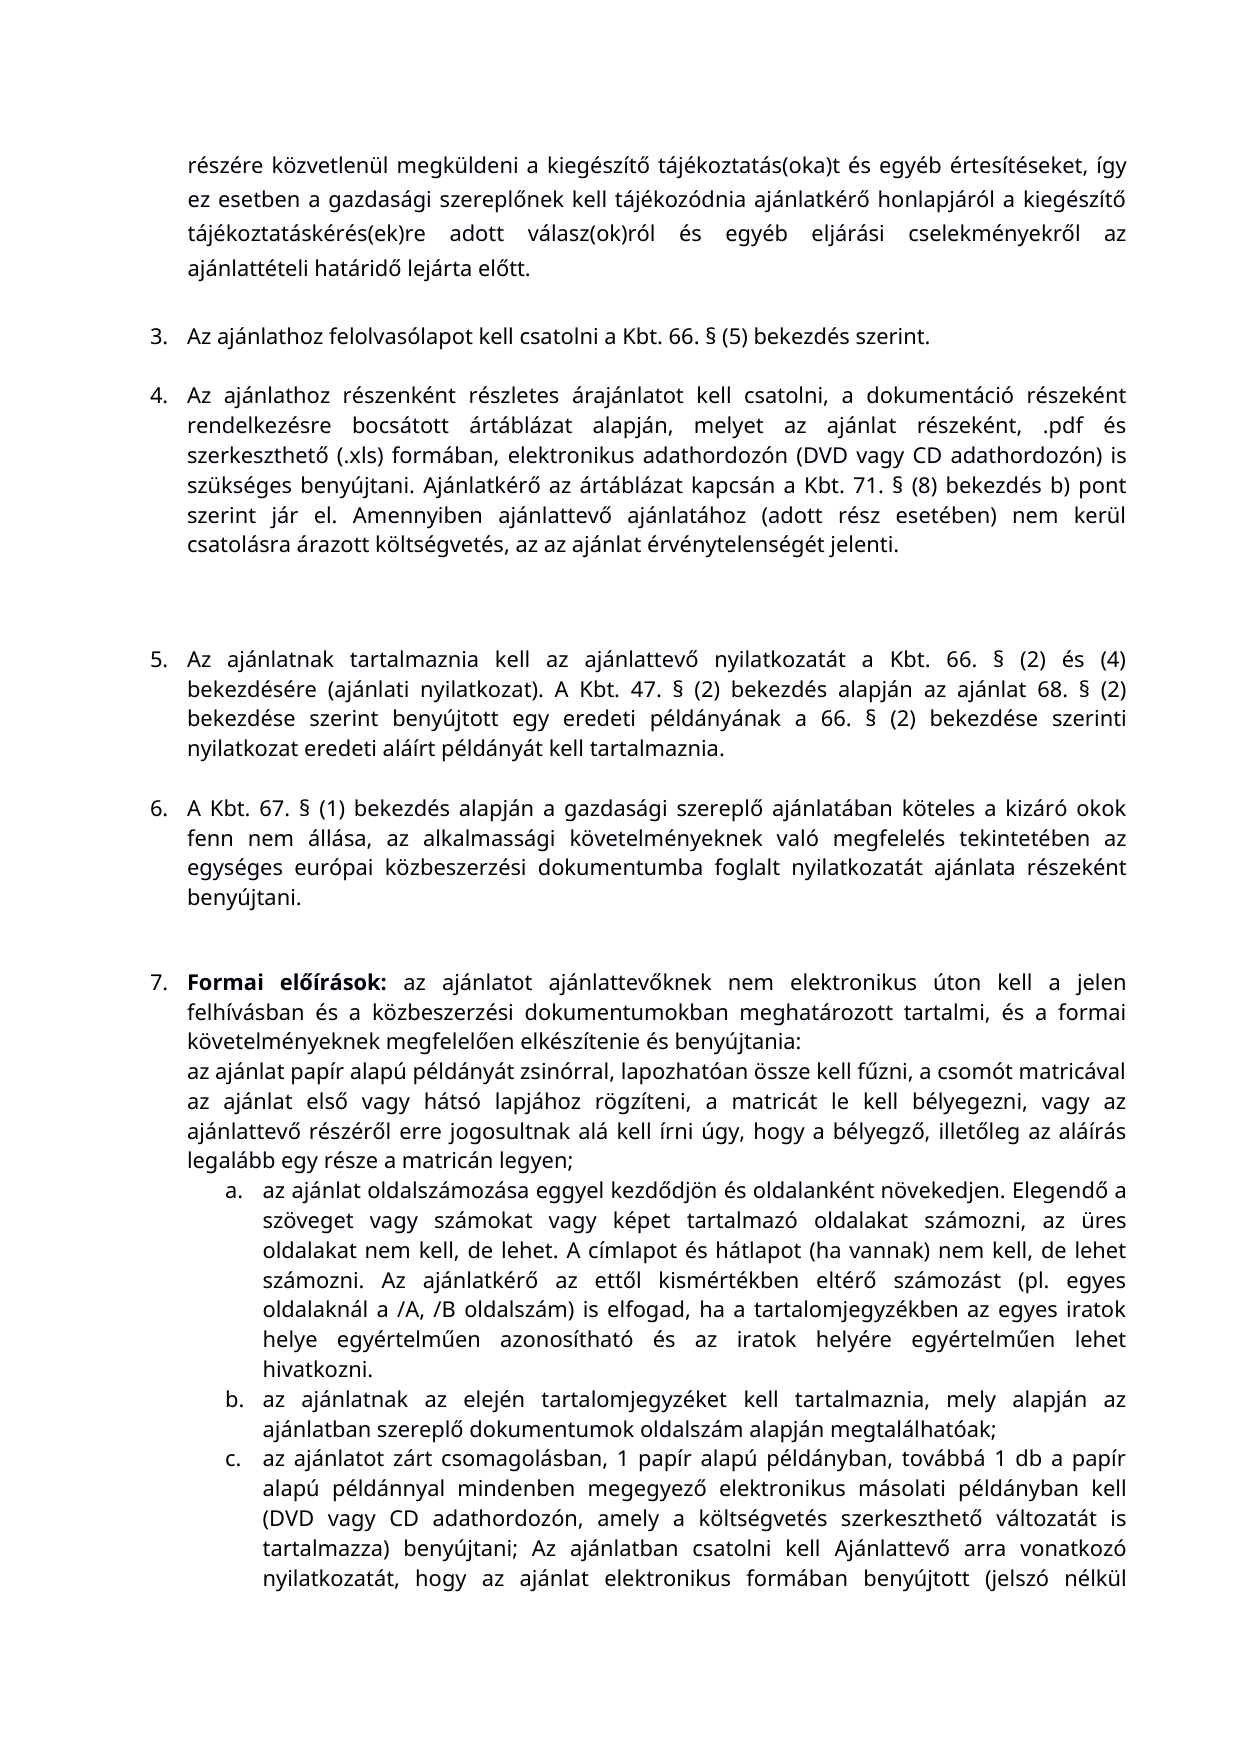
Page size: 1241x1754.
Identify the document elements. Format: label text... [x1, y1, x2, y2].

list Az ajánlathoz részenként részletes árajánlatot kell csatolni, a dokumentáció részeként rendelkezésre bocsátott ártáblázat alapján, melyet az ajánlat részeként, .pdf és szerkeszthető (.xls) formában, elektronikus adathordozón (DVD vagy CD adathordozón) is szükséges benyújtani. Ajánlatkérő az ártáblázat kapcsán a Kbt. 71. § (8) bekezdés b) pont szerint jár el. Amennyiben ajánlattevő ajánlatához (adott rész esetében) nem kerül csatolásra árazott költségvetés, az az ajánlat érvénytelenségét jelenti. [150, 380, 1128, 559]
list Formai előírások: az ajánlatot ajánlattevőknek nem elektronikus úton kell a jelen felhívásban és a közbeszerzési dokumentumokban meghatározott tartalmi, és a formai követelményeknek megfelelően elkészítenie és benyújtania: [150, 967, 1128, 1056]
list Az ajánlathoz felolvasólapot kell csatolni a Kbt. 66. § (5) bekezdés szerint. [150, 321, 1128, 351]
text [187, 150, 1128, 282]
list A Kbt. 67. § (1) bekezdés alapján a gazdasági szereplő ajánlatában köteles a kizáró okok fenn nem állása, az alkalmassági követelményeknek való megfelelés tekintetében az egységes európai közbeszerzési dokumentumba foglalt nyilatkozatát ajánlata részeként benyújtani. [150, 793, 1128, 912]
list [225, 1443, 1128, 1592]
list az ajánlatnak az elején tartalomjegyzéket kell tartalmaznia, mely alapján az ajánlatban szereplő dokumentumok oldalszám alapján megtalálhatóak; [225, 1384, 1128, 1443]
list Az ajánlatnak tartalmaznia kell az ajánlattevő nyilatkozatát a Kbt. 66. § (2) és (4) bekezdésére (ajánlati nyilatkozat). A Kbt. 47. § (2) bekezdés alapján az ajánlat 68. § (2) bekezdése szerint benyújtott egy eredeti példányának a 66. § (2) bekezdése szerinti nyilatkozat eredeti aláírt példányát kell tartalmaznia. [150, 644, 1128, 763]
text az ajánlat papír alapú példányát zsinórral, lapozhatóan össze kell fűzni, a csomót matricával az ajánlat első vagy hátsó lapjához rögzíteni, a matricát le kell bélyegezni, vagy az ajánlattevő részéről erre jogosultnak alá kell írni úgy, hogy a bélyegző, illetőleg az aláírás legalább egy része a matricán legyen; [187, 1056, 1128, 1175]
list az ajánlat oldalszámozása eggyel kezdődjön és oldalanként növekedjen. Elegendő a szöveget vagy számokat vagy képet tartalmazó oldalakat számozni, az üres oldalakat nem kell, de lehet. A címlapot és hátlapot (ha vannak) nem kell, de lehet számozni. Az ajánlatkérő az ettől kismértékben eltérő számozást (pl. egyes oldalaknál a /A, /B oldalszám) is elfogad, ha a tartalomjegyzékben az egyes iratok helye egyértelműen azonosítható és az iratok helyére egyértelműen lehet hivatkozni. [225, 1175, 1128, 1384]
